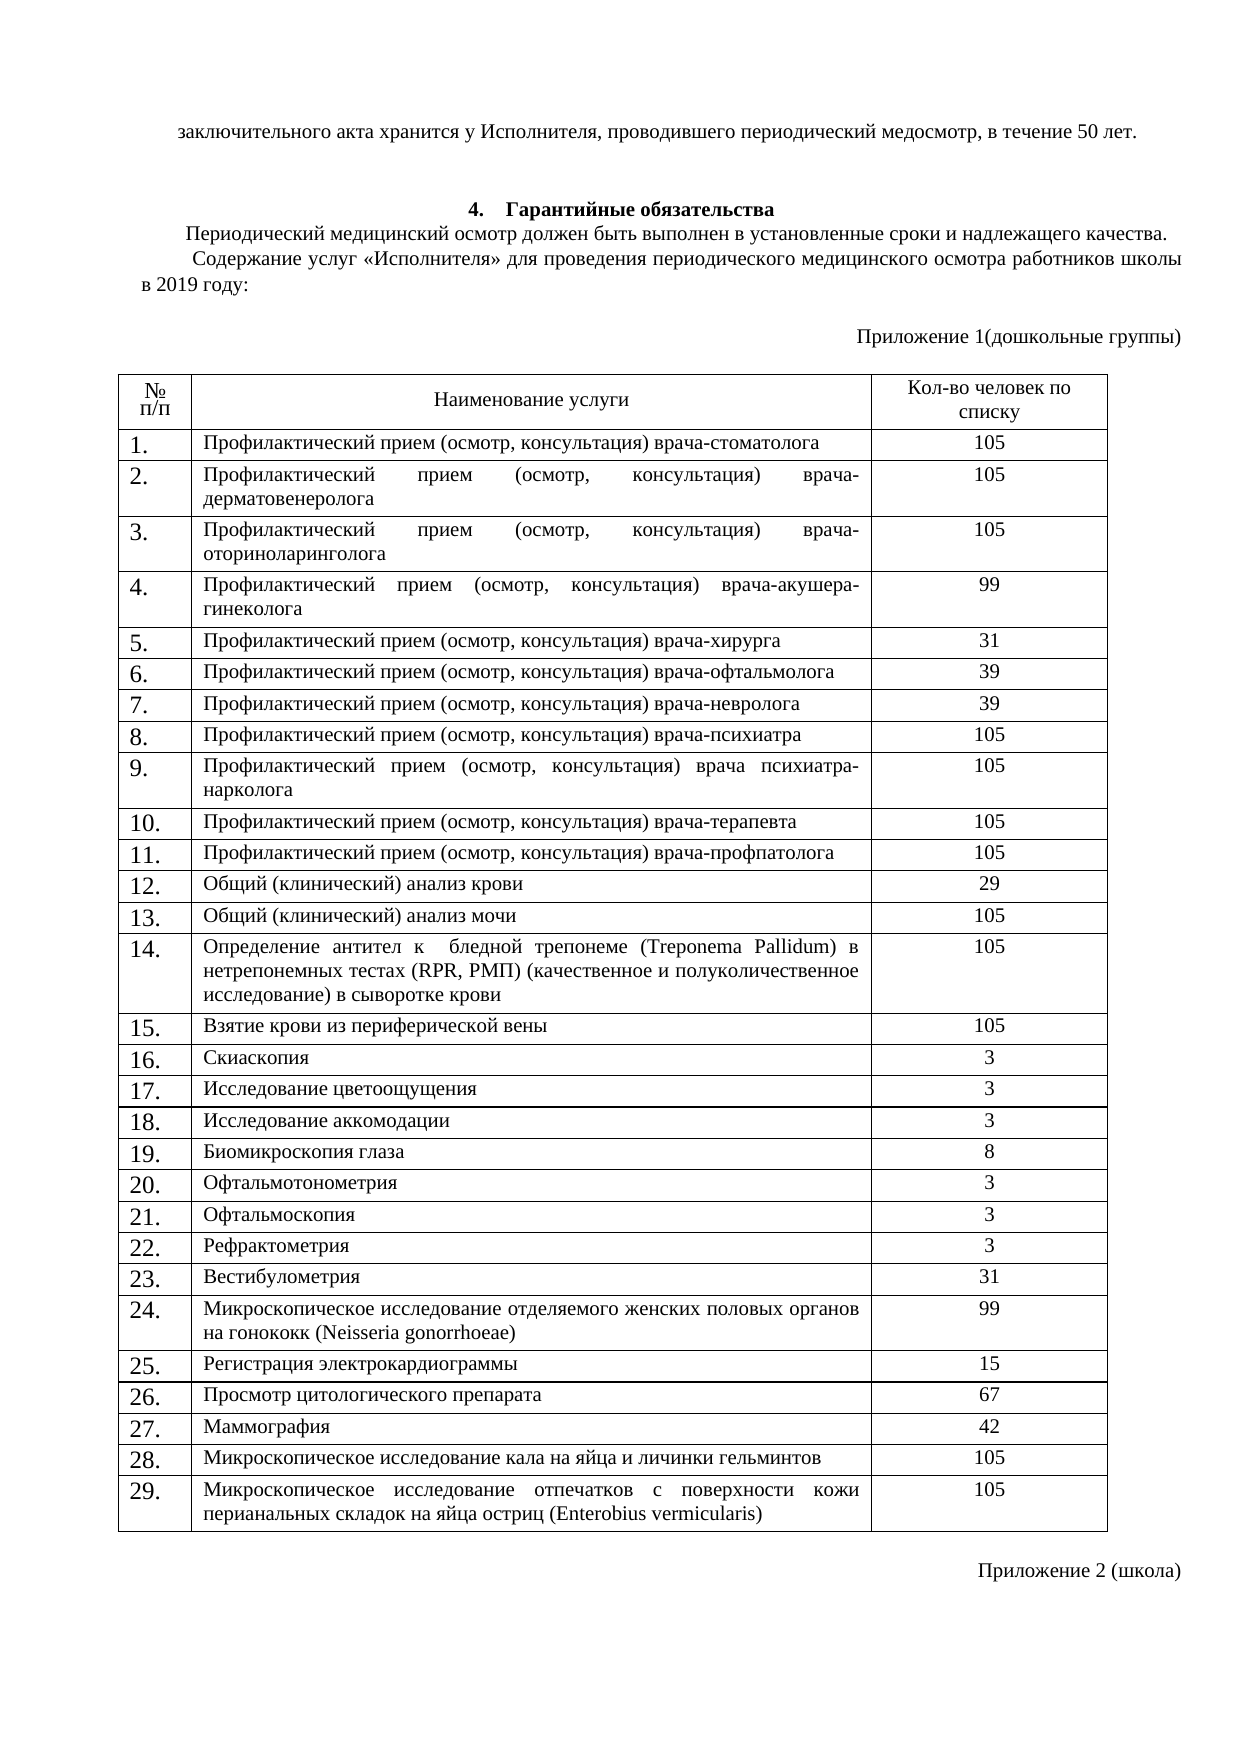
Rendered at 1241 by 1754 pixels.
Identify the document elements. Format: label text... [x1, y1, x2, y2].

table_cell [119, 1108, 191, 1138]
table_cell [119, 1476, 191, 1531]
table_cell [119, 1383, 191, 1413]
table_cell [119, 1014, 191, 1044]
table_cell 29 [872, 871, 1107, 902]
table_cell Профилактический прием (осмотр, консультация) врача-профпатолога [192, 840, 871, 870]
table_cell 99 [872, 1296, 1107, 1350]
table_cell [119, 461, 191, 516]
table_cell Общий (клинический) анализ крови [192, 871, 871, 902]
table_header № п/п [119, 375, 191, 429]
table_cell Микроскопическое исследование отпечатков с поверхности кожи перианальных складок на яйца остриц (Enterobius vermicularis) [192, 1476, 871, 1531]
table_cell 105 [872, 934, 1107, 1012]
table_cell 8 [872, 1139, 1107, 1169]
table_cell 105 [872, 809, 1107, 839]
table_cell 3 [872, 1170, 1107, 1201]
table_cell [119, 809, 191, 839]
table_cell 105 [872, 753, 1107, 807]
table_cell Определение антител к бледной трепонеме (Treponema Pallidum) в нетрепонемных тестах (RPR, РМП) (качественное и полуколичественное исследование) в сыворотке крови [192, 934, 871, 1012]
table_cell 105 [872, 840, 1107, 870]
table_cell 105 [872, 1445, 1107, 1475]
table_cell [119, 840, 191, 870]
table_cell Регистрация электрокардиограммы [192, 1351, 871, 1381]
table_cell 39 [872, 690, 1107, 721]
table_cell Профилактический прием (осмотр, консультация) врача психиатра-нарколога [192, 753, 871, 807]
table_cell [119, 1351, 191, 1381]
table_cell 105 [872, 461, 1107, 516]
table_cell [119, 659, 191, 689]
table_cell 31 [872, 628, 1107, 658]
table_cell [119, 871, 191, 902]
table_cell 15 [872, 1351, 1107, 1381]
table_cell Скиаскопия [192, 1045, 871, 1075]
table_cell [119, 753, 191, 807]
table_cell Профилактический прием (осмотр, консультация) врача-акушера-гинеколога [192, 572, 871, 627]
table_cell 99 [872, 572, 1107, 627]
text Содержание услуг «Исполнителя» для проведения периодического медицинского осмотра работников школы в 2019 году: [141, 245, 1183, 296]
table_cell [119, 722, 191, 752]
table_cell Профилактический прием (осмотр, консультация) врача-психиатра [192, 722, 871, 752]
table_cell Профилактический прием (осмотр, консультация) врача-хирурга [192, 628, 871, 658]
table_cell 42 [872, 1414, 1107, 1444]
table_cell 39 [872, 659, 1107, 689]
table_cell [119, 934, 191, 1012]
table_cell 105 [872, 1476, 1107, 1531]
table_cell Рефрактометрия [192, 1233, 871, 1263]
table_cell 3 [872, 1076, 1107, 1106]
table_cell [119, 1445, 191, 1475]
table_cell Общий (клинический) анализ мочи [192, 903, 871, 933]
table_cell [119, 1076, 191, 1106]
table_cell [119, 1170, 191, 1201]
text Приложение 1(дошкольные группы) [118, 323, 1181, 348]
table_cell Вестибулометрия [192, 1264, 871, 1294]
table_cell 105 [872, 517, 1107, 571]
table_header Наименование услуги [192, 375, 871, 429]
text Приложение 2 (школа) [141, 1557, 1181, 1583]
table_cell Офтальмотонометрия [192, 1170, 871, 1201]
table_cell Профилактический прием (осмотр, консультация) врача-невролога [192, 690, 871, 721]
table_cell 105 [872, 430, 1107, 460]
table_cell Биомикроскопия глаза [192, 1139, 871, 1169]
table_cell 3 [872, 1045, 1107, 1075]
table_cell 105 [872, 722, 1107, 752]
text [177, 118, 1181, 144]
table_cell [119, 1202, 191, 1232]
table_cell Профилактический прием (осмотр, консультация) врача-дерматовенеролога [192, 461, 871, 516]
table_cell [119, 903, 191, 933]
table_header Кол-во человек по списку [872, 375, 1107, 429]
list Гарантийные обязательства [468, 197, 1181, 221]
table_cell 3 [872, 1108, 1107, 1138]
table_cell [119, 690, 191, 721]
table_cell [119, 1264, 191, 1294]
table_cell Профилактический прием (осмотр, консультация) врача-офтальмолога [192, 659, 871, 689]
table_cell 31 [872, 1264, 1107, 1294]
table_cell 105 [872, 903, 1107, 933]
table_cell Просмотр цитологического препарата [192, 1383, 871, 1413]
table_cell Взятие крови из периферической вены [192, 1014, 871, 1044]
table_cell [119, 430, 191, 460]
table_cell 3 [872, 1233, 1107, 1263]
table_cell [119, 572, 191, 627]
table_cell [119, 1296, 191, 1350]
table_cell Профилактический прием (осмотр, консультация) врача-оториноларинголога [192, 517, 871, 571]
table_cell Исследование цветоощущения [192, 1076, 871, 1106]
table_cell Маммография [192, 1414, 871, 1444]
table_cell Профилактический прием (осмотр, консультация) врача-терапевта [192, 809, 871, 839]
table_cell Микроскопическое исследование отделяемого женских половых органов на гонококк (Neisseria gonorrhoeae) [192, 1296, 871, 1350]
table_cell Офтальмоскопия [192, 1202, 871, 1232]
table_cell Профилактический прием (осмотр, консультация) врача-стоматолога [192, 430, 871, 460]
table_cell [119, 1414, 191, 1444]
table_cell Исследование аккомодации [192, 1108, 871, 1138]
text Периодический медицинский осмотр должен быть выполнен в установленные сроки и надлежащего качества. [141, 221, 1181, 245]
table_cell 67 [872, 1383, 1107, 1413]
table_cell [119, 1139, 191, 1169]
table_cell [119, 1045, 191, 1075]
table_cell [119, 628, 191, 658]
table_cell [119, 517, 191, 571]
table_cell Микроскопическое исследование кала на яйца и личинки гельминтов [192, 1445, 871, 1475]
table_cell 3 [872, 1202, 1107, 1232]
table_cell 105 [872, 1014, 1107, 1044]
table_cell [119, 1233, 191, 1263]
